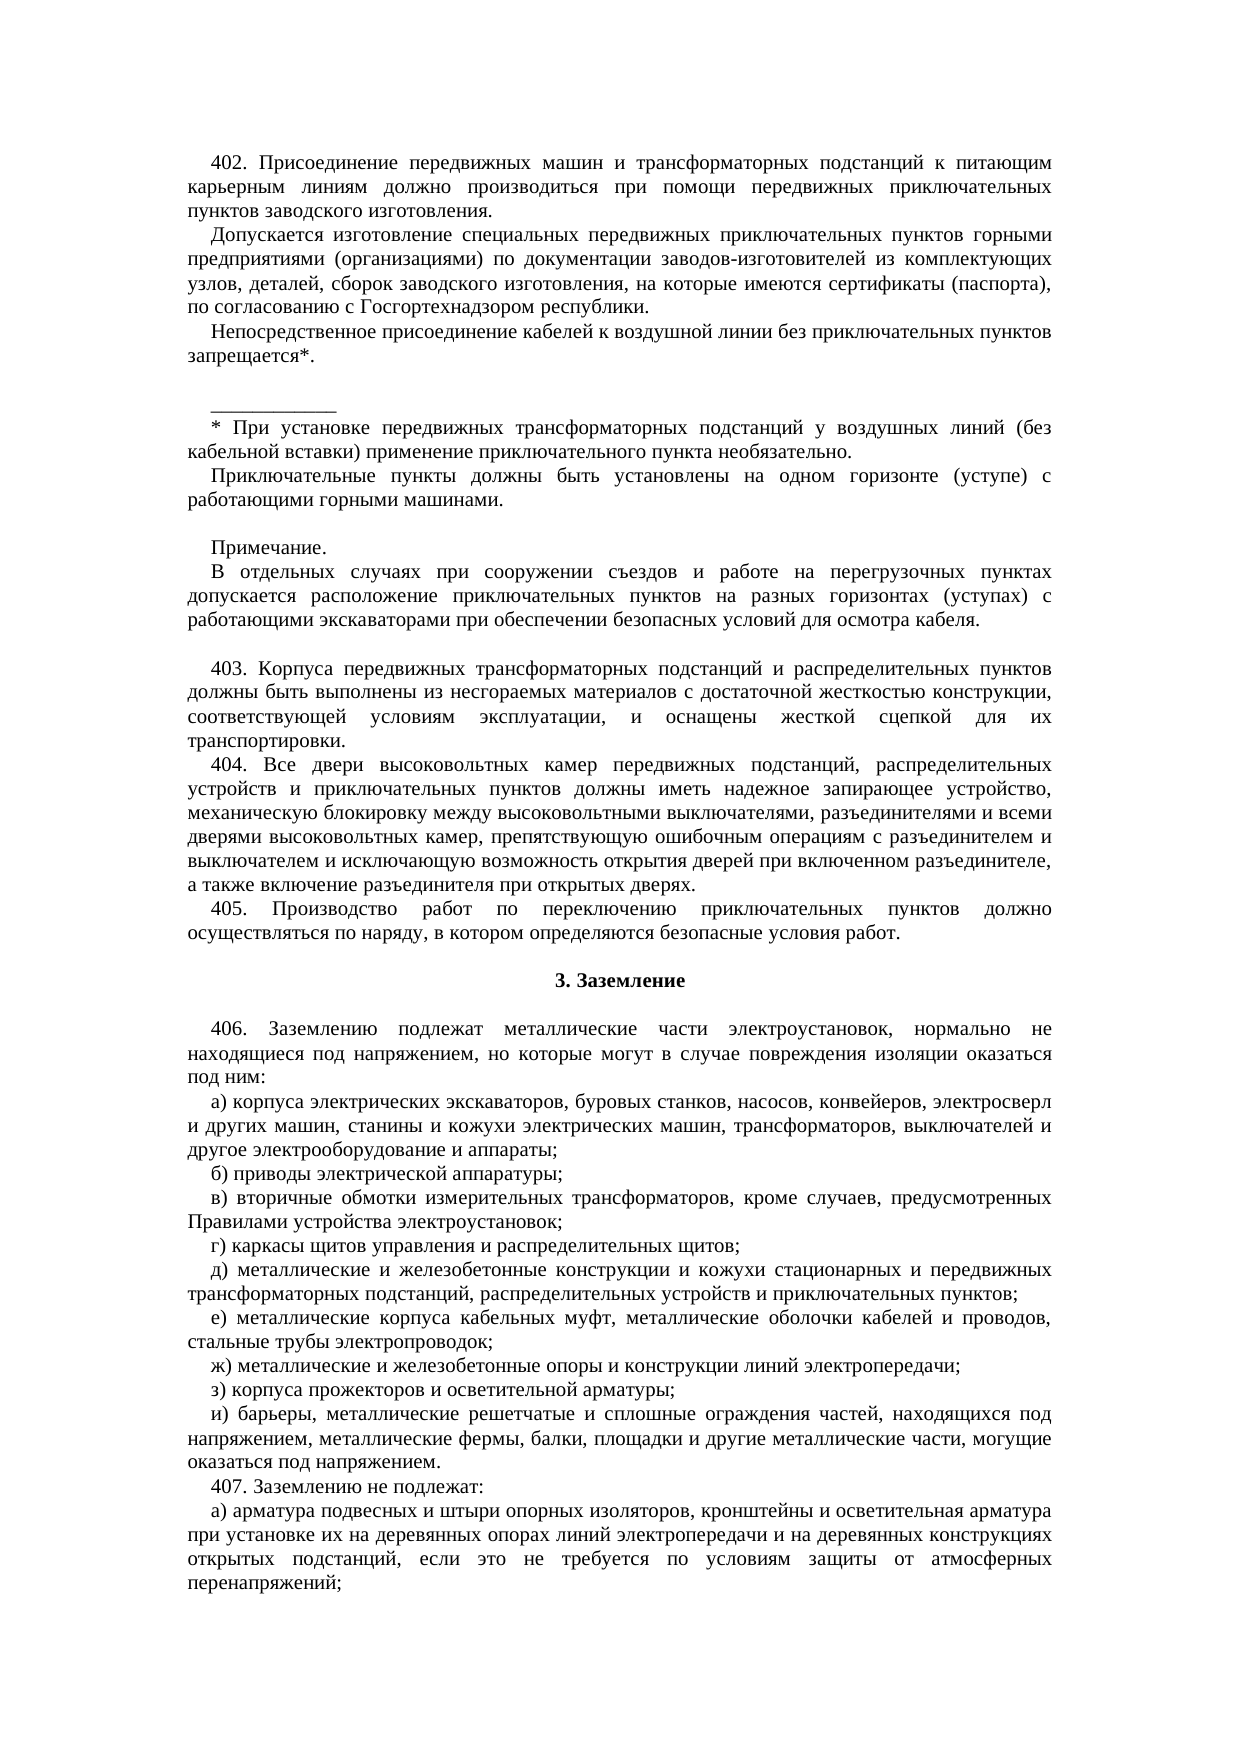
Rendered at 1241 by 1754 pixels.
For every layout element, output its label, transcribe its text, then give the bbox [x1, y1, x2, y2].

text з) корпуса прожекторов и осветительной арматуры; [187, 1377, 1053, 1401]
text в) вторичные обмотки измерительных трансформаторов, кроме случаев, предусмотренных Правилами устройства электроустановок; [187, 1185, 1053, 1233]
text 407. Заземлению не подлежат: [187, 1473, 1053, 1497]
text б) приводы электрической аппаратуры; [187, 1161, 1053, 1185]
text е) металлические корпуса кабельных муфт, металлические оболочки кабелей и проводов, стальные трубы электропроводок; [187, 1305, 1053, 1353]
text ____________ [187, 391, 1053, 415]
text д) металлические и железобетонные конструкции и кожухи стационарных и передвижных трансформаторных подстанций, распределительных устройств и приключательных пунктов; [187, 1257, 1053, 1305]
text 403. Корпуса передвижных трансформаторных подстанций и распределительных пунктов должны быть выполнены из несгораемых материалов с достаточной жесткостью конструкции, соответствующей условиям эксплуатации, и оснащены жесткой сцепкой для их транспортировки. [187, 655, 1053, 752]
text и) барьеры, металлические решетчатые и сплошные ограждения частей, находящихся под напряжением, металлические фермы, балки, площадки и другие металлические части, могущие оказаться под напряжением. [187, 1401, 1053, 1473]
text ж) металлические и железобетонные опоры и конструкции линий электропередачи; [187, 1353, 1053, 1377]
text 406. Заземлению подлежат металлические части электроустановок, нормально не находящиеся под напряжением, но которые могут в случае повреждения изоляции оказаться под ним: [187, 1016, 1053, 1088]
text а) арматура подвесных и штыри опорных изоляторов, кронштейны и осветительная арматура при установке их на деревянных опорах линий электропередачи и на деревянных конструкциях открытых подстанций, если это не требуется по условиям защиты от атмосферных перенапряжений; [187, 1497, 1053, 1594]
text Непосредственное присоединение кабелей к воздушной линии без приключательных пунктов запрещается*. [187, 318, 1053, 367]
text а) корпуса электрических экскаваторов, буровых станков, насосов, конвейеров, электросверл и других машин, станины и кожухи электрических машин, трансформаторов, выключателей и другое электрооборудование и аппараты; [187, 1088, 1053, 1161]
text г) каркасы щитов управления и распределительных щитов; [187, 1233, 1053, 1257]
text Допускается изготовление специальных передвижных приключательных пунктов горными предприятиями (организациями) по документации заводов-изготовителей из комплектующих узлов, деталей, сборок заводского изготовления, на которые имеются сертификаты (паспорта), по согласованию с Госгортехнадзором республики. [187, 222, 1053, 318]
text 405. Производство работ по переключению приключательных пунктов должно осуществляться по наряду, в котором определяются безопасные условия работ. [187, 896, 1053, 944]
text * При установке передвижных трансформаторных подстанций у воздушных линий (без кабельной вставки) применение приключательного пункта необязательно. [187, 415, 1053, 463]
text 402. Присоединение передвижных машин и трансформаторных подстанций к питающим карьерным линиям должно производиться при помощи передвижных приключательных пунктов заводского изготовления. [187, 150, 1053, 222]
text В отдельных случаях при сооружении съездов и работе на перегрузочных пунктах допускается расположение приключательных пунктов на разных горизонтах (уступах) с работающими экскаваторами при обеспечении безопасных условий для осмотра кабеля. [187, 559, 1053, 631]
subtitle 3. Заземление [187, 968, 1053, 992]
text 404. Все двери высоковольтных камер передвижных подстанций, распределительных устройств и приключательных пунктов должны иметь надежное запирающее устройство, механическую блокировку между высоковольтными выключателями, разъединителями и всеми дверями высоковольтных камер, препятствующую ошибочным операциям с разъединителем и выключателем и исключающую возможность открытия дверей при включенном разъединителе, а также включение разъединителя при открытых дверях. [187, 752, 1053, 896]
text Приключательные пункты должны быть установлены на одном горизонте (уступе) с работающими горными машинами. [187, 463, 1053, 511]
text Примечание. [187, 535, 1053, 559]
